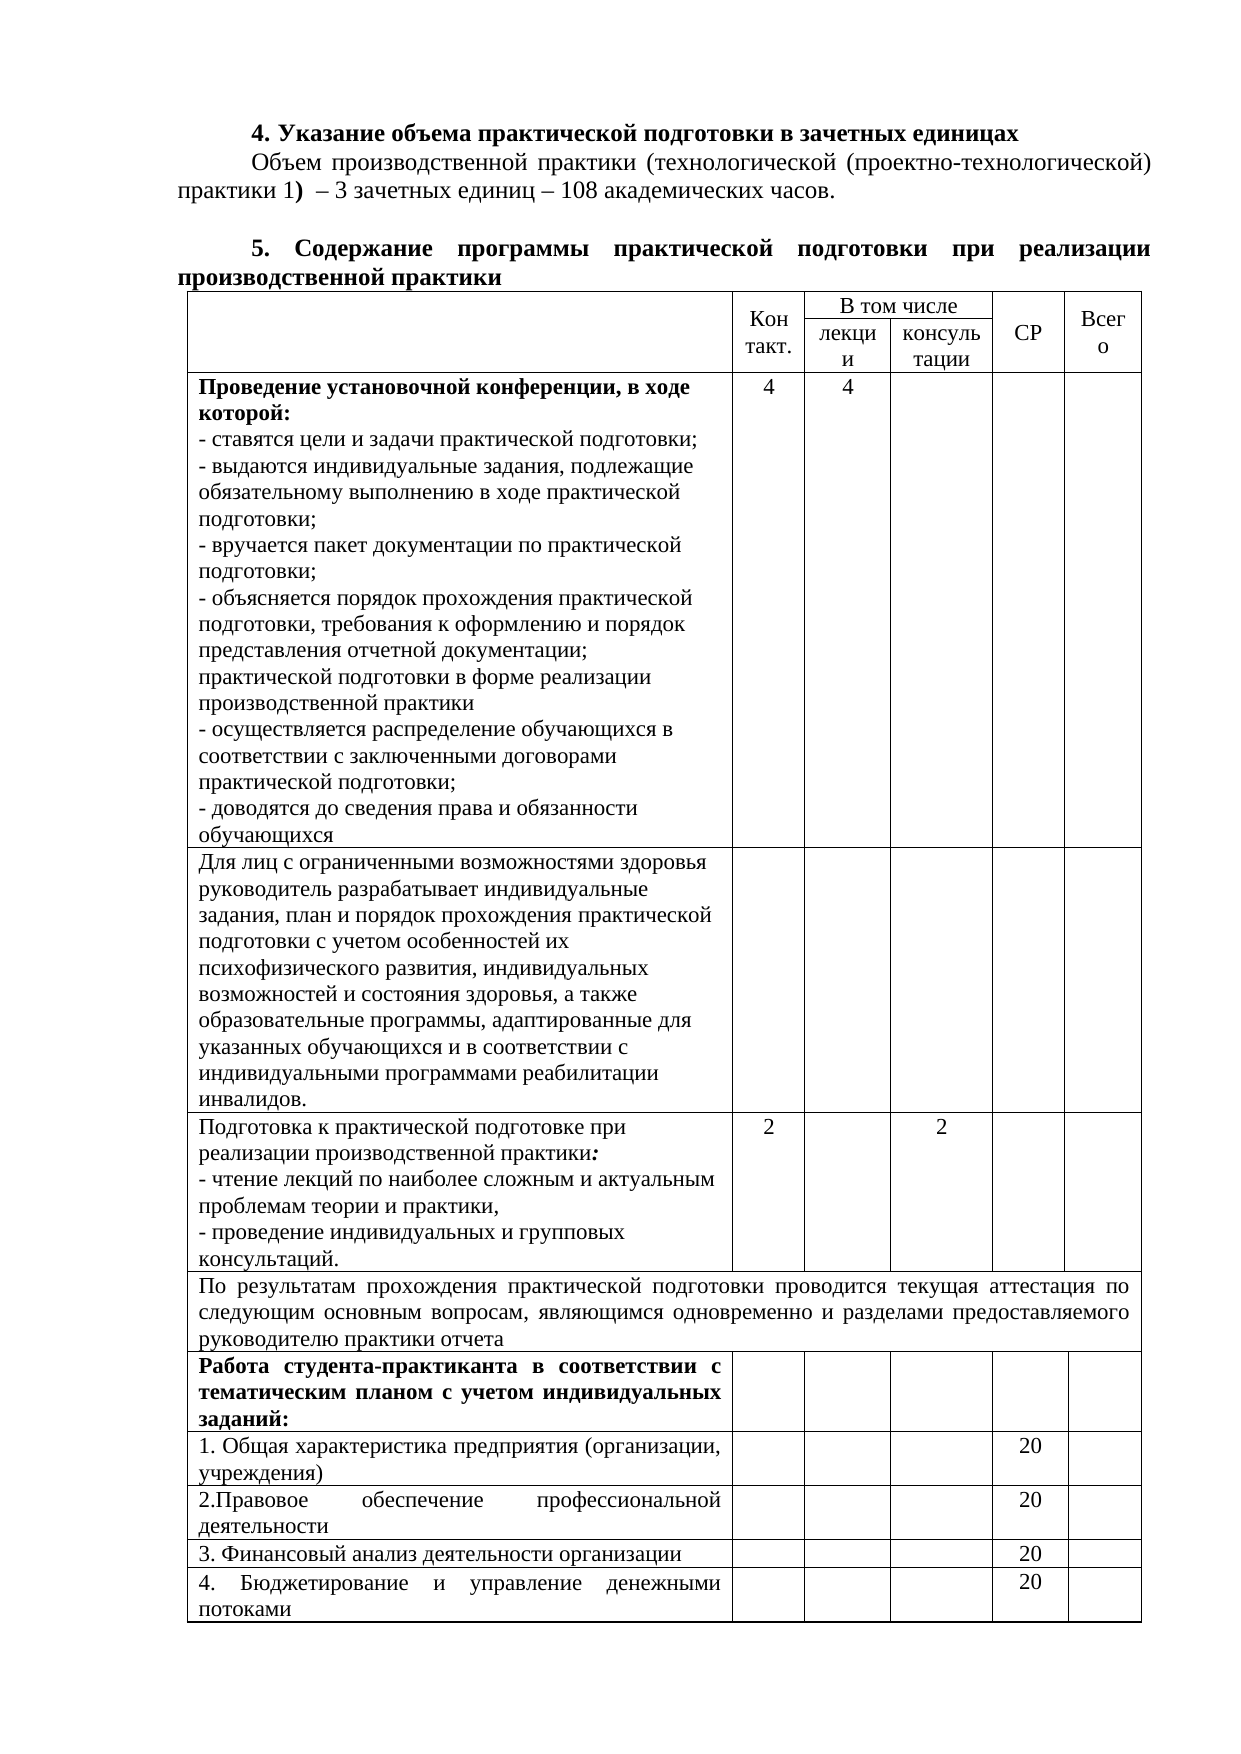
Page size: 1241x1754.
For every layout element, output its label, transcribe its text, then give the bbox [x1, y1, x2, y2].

table_cell [805, 1486, 890, 1539]
table_header СР [993, 292, 1064, 372]
table_cell [891, 1486, 992, 1539]
table_cell Для лиц с ограниченными возможностями здоровья руководитель разрабатывает индивидуальные задания, план и порядок прохождения практической подготовки с учетом особенностей их психофизического развития, индивидуальных возможностей и состояния здоровья, а также образовательные программы, адаптированные для указанных обучающихся и в соответствии с индивидуальными программами реабилитации инвалидов. [188, 848, 732, 1112]
table_cell 4 [805, 373, 890, 847]
table_cell По результатам прохождения практической подготовки проводится текущая аттестация по следующим основным вопросам, являющимся одновременно и разделами предоставляемого руководителю практики отчета [188, 1272, 1141, 1351]
text 4. Указание объема практической подготовки в зачетных единицах [177, 118, 1152, 147]
table_cell [993, 373, 1064, 847]
table_cell лекции [805, 319, 890, 372]
table_cell 2.Правовое обеспечение профессиональной деятельности [188, 1486, 732, 1539]
table_cell консультации [891, 319, 992, 372]
table_cell [1069, 1352, 1141, 1431]
table_cell [993, 848, 1064, 1112]
table_cell [1069, 1486, 1141, 1539]
table_cell [993, 1113, 1064, 1271]
table_cell [805, 1432, 890, 1485]
table_cell [805, 1352, 890, 1431]
table_header Всего [1065, 292, 1141, 372]
table_cell 20 [993, 1432, 1068, 1485]
table_cell 4 [733, 373, 804, 847]
table_header Кон такт. [733, 292, 804, 372]
table_cell [891, 848, 992, 1112]
table_cell [891, 1540, 992, 1567]
table_cell [891, 1352, 992, 1431]
table_cell [1065, 373, 1141, 847]
table_cell 2 [733, 1113, 804, 1271]
table_cell [891, 1432, 992, 1485]
table_header [188, 292, 732, 372]
text 5. Содержание программы практической подготовки при реализации производственной практики [177, 233, 1152, 291]
table_cell [733, 1540, 804, 1567]
table_cell Подготовка к практической подготовке при реализации производственной практики: - чтение лекций по наиболее сложным и актуальным проблемам теории и практики, - проведение индивидуальных и групповых консультаций. [188, 1113, 732, 1271]
table_cell 1. Общая характеристика предприятия (организации, учреждения) [188, 1432, 732, 1485]
table_cell [733, 1486, 804, 1539]
table_cell [805, 1540, 890, 1567]
table_cell Проведение установочной конференции, в ходе которой: - ставятся цели и задачи практической подготовки; - выдаются индивидуальные задания, подлежащие обязательному выполнению в ходе практической подготовки; - вручается пакет документации по практической подготовки; - объясняется порядок прохождения практической подготовки, требования к оформлению и порядок представления отчетной документации; практической подготовки в форме реализации производственной практики - осуществляется распределение обучающихся в соответствии с заключенными договорами практической подготовки; - доводятся до сведения права и обязанности обучающихся [188, 373, 732, 847]
table_cell 3. Финансовый анализ деятельности организации [188, 1540, 732, 1567]
table_cell 20 [993, 1486, 1068, 1539]
table_cell [805, 848, 890, 1112]
table_cell [733, 1568, 804, 1621]
table_cell [1069, 1432, 1141, 1485]
table_cell [1069, 1540, 1141, 1567]
table_cell [891, 373, 992, 847]
text Объем производственной практики (технологической (проектно-технологической) практики 1) – 3 зачетных единиц – 108 академических часов. [177, 147, 1152, 204]
table_cell [1065, 1113, 1141, 1271]
table_cell [1065, 848, 1141, 1112]
table_cell 2 [891, 1113, 992, 1271]
table_cell [805, 1113, 890, 1271]
table_cell [1069, 1568, 1141, 1621]
table_cell [733, 848, 804, 1112]
table_cell 20 [993, 1568, 1068, 1621]
table_cell [993, 1352, 1068, 1431]
table_cell 4. Бюджетирование и управление денежными потоками [188, 1568, 732, 1621]
table_cell [733, 1352, 804, 1431]
table_cell [733, 1432, 804, 1485]
table_cell Работа студента-практиканта в соответствии с тематическим планом с учетом индивидуальных заданий: [188, 1352, 732, 1431]
table_cell [891, 1568, 992, 1621]
table_cell [805, 1568, 890, 1621]
table_cell 20 [993, 1540, 1068, 1567]
table_header В том числе [805, 292, 992, 318]
